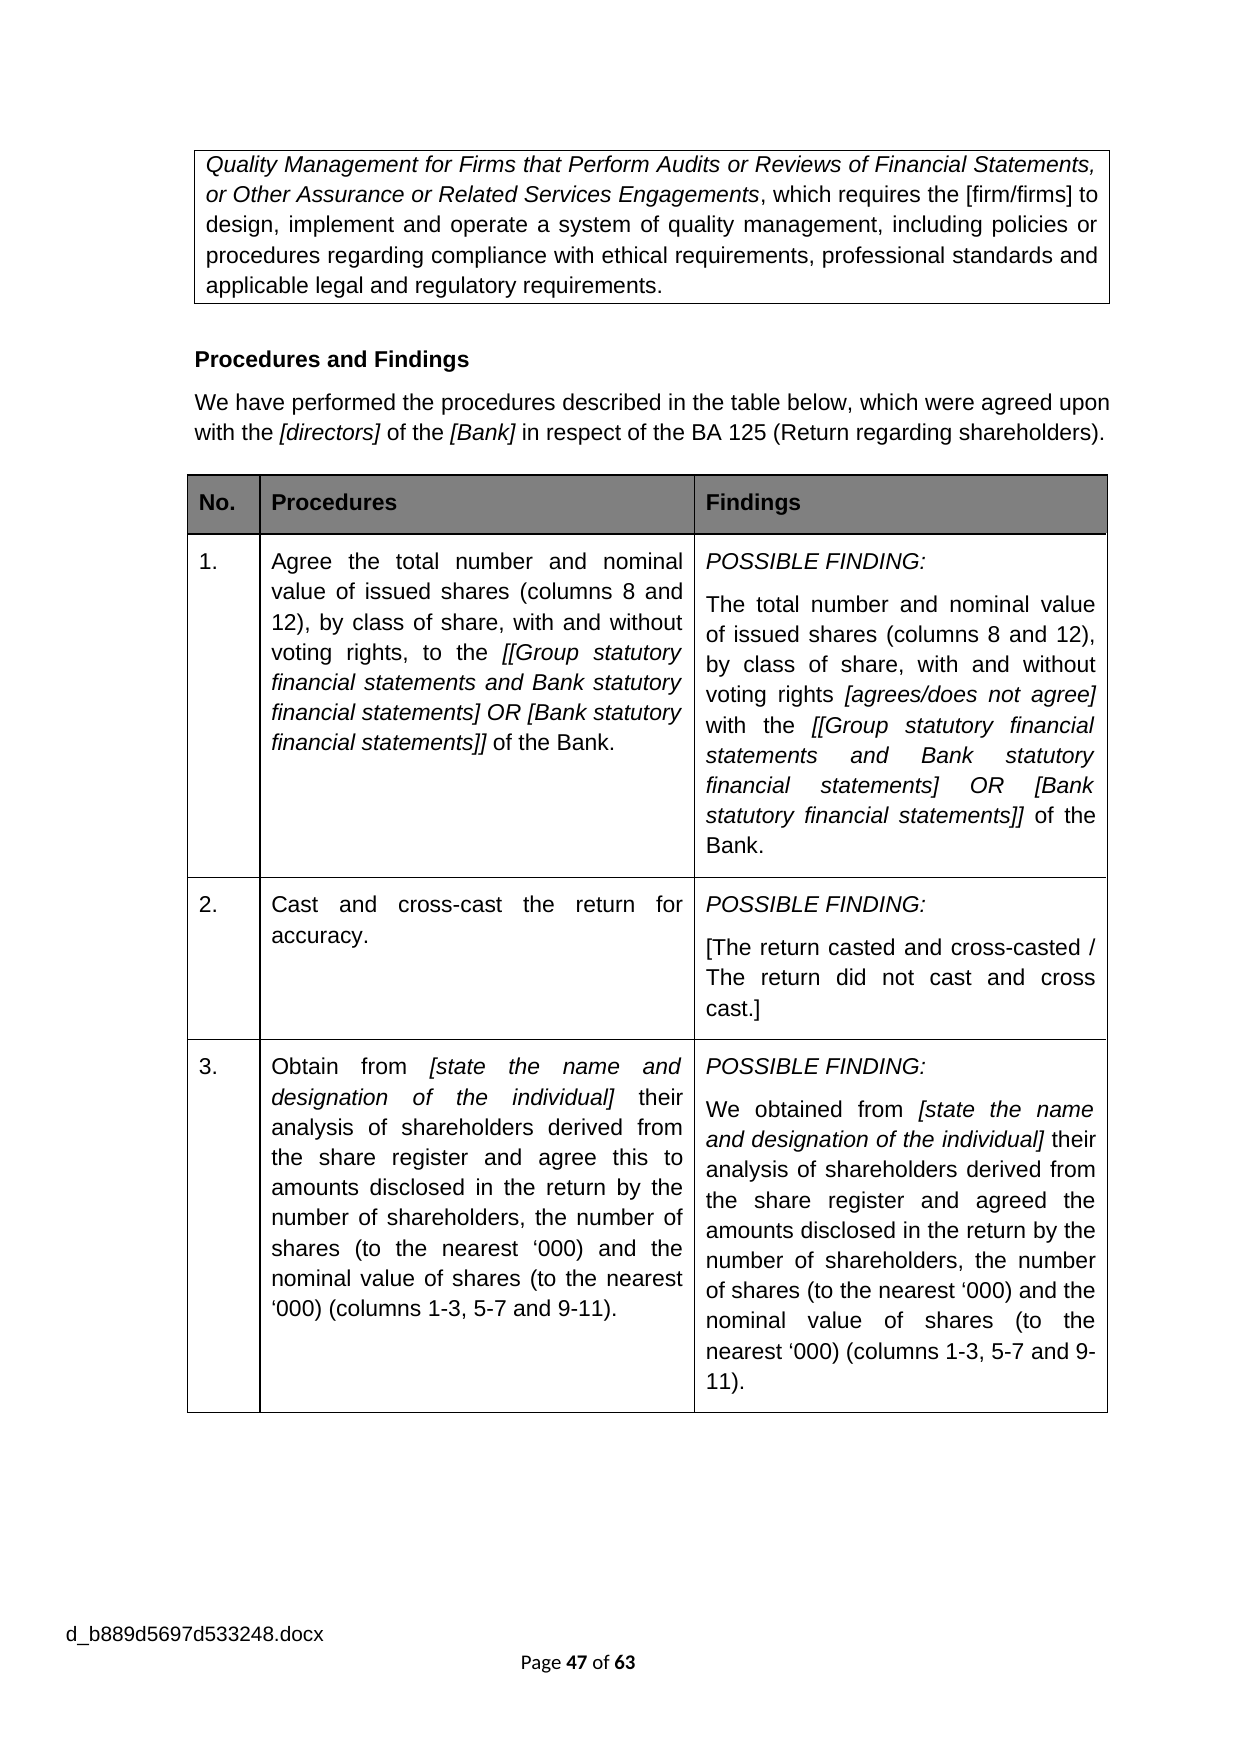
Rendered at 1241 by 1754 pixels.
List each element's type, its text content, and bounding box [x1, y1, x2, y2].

table_cell 1. [188, 535, 259, 876]
table_cell 3. [188, 1040, 259, 1412]
table_header Procedures [261, 476, 694, 533]
table_header No. [188, 476, 259, 533]
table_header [195, 151, 1109, 302]
table_cell Cast and cross-cast the return for accuracy. [261, 878, 694, 1038]
text We have performed the procedures described in the table below, which were agreed upon with the [directors] of the [Bank] in respect of the BA 125 (Return regarding shareholders). [194, 389, 1110, 446]
table_cell POSSIBLE FINDING: [The return casted and cross-casted / The return did not cast and cross cast.] [695, 876, 1107, 1038]
table_cell POSSIBLE FINDING: The total number and nominal value of issued shares (columns 8 and 12), by class of share, with and without voting rights [agrees/does not agree] with the [[Group statutory financial statements and Bank statutory financial statements] OR [Bank statutory financial statements]] of the Bank. [695, 533, 1107, 876]
table_cell POSSIBLE FINDING: We obtained from [state the name and designation of the individual] their analysis of shareholders derived from the share register and agreed the amounts disclosed in the return by the number of shareholders, the number of shares (to the nearest ‘000) and the nominal value of shares (to the nearest ‘000) (columns 1-3, 5-7 and 9-11). [695, 1039, 1107, 1412]
table_header Findings [695, 476, 1107, 533]
text Procedures and Findings [150, 346, 1090, 373]
table_cell Agree the total number and nominal value of issued shares (columns 8 and 12), by class of share, with and without voting rights, to the [[Group statutory financial statements and Bank statutory financial statements] OR [Bank statutory financial statements]] of the Bank. [261, 535, 694, 876]
table_cell Obtain from [state the name and designation of the individual] their analysis of shareholders derived from the share register and agree this to amounts disclosed in the return by the number of shareholders, the number of shares (to the nearest ‘000) and the nominal value of shares (to the nearest ‘000) (columns 1-3, 5-7 and 9-11). [261, 1040, 694, 1412]
table_cell 2. [188, 878, 259, 1038]
